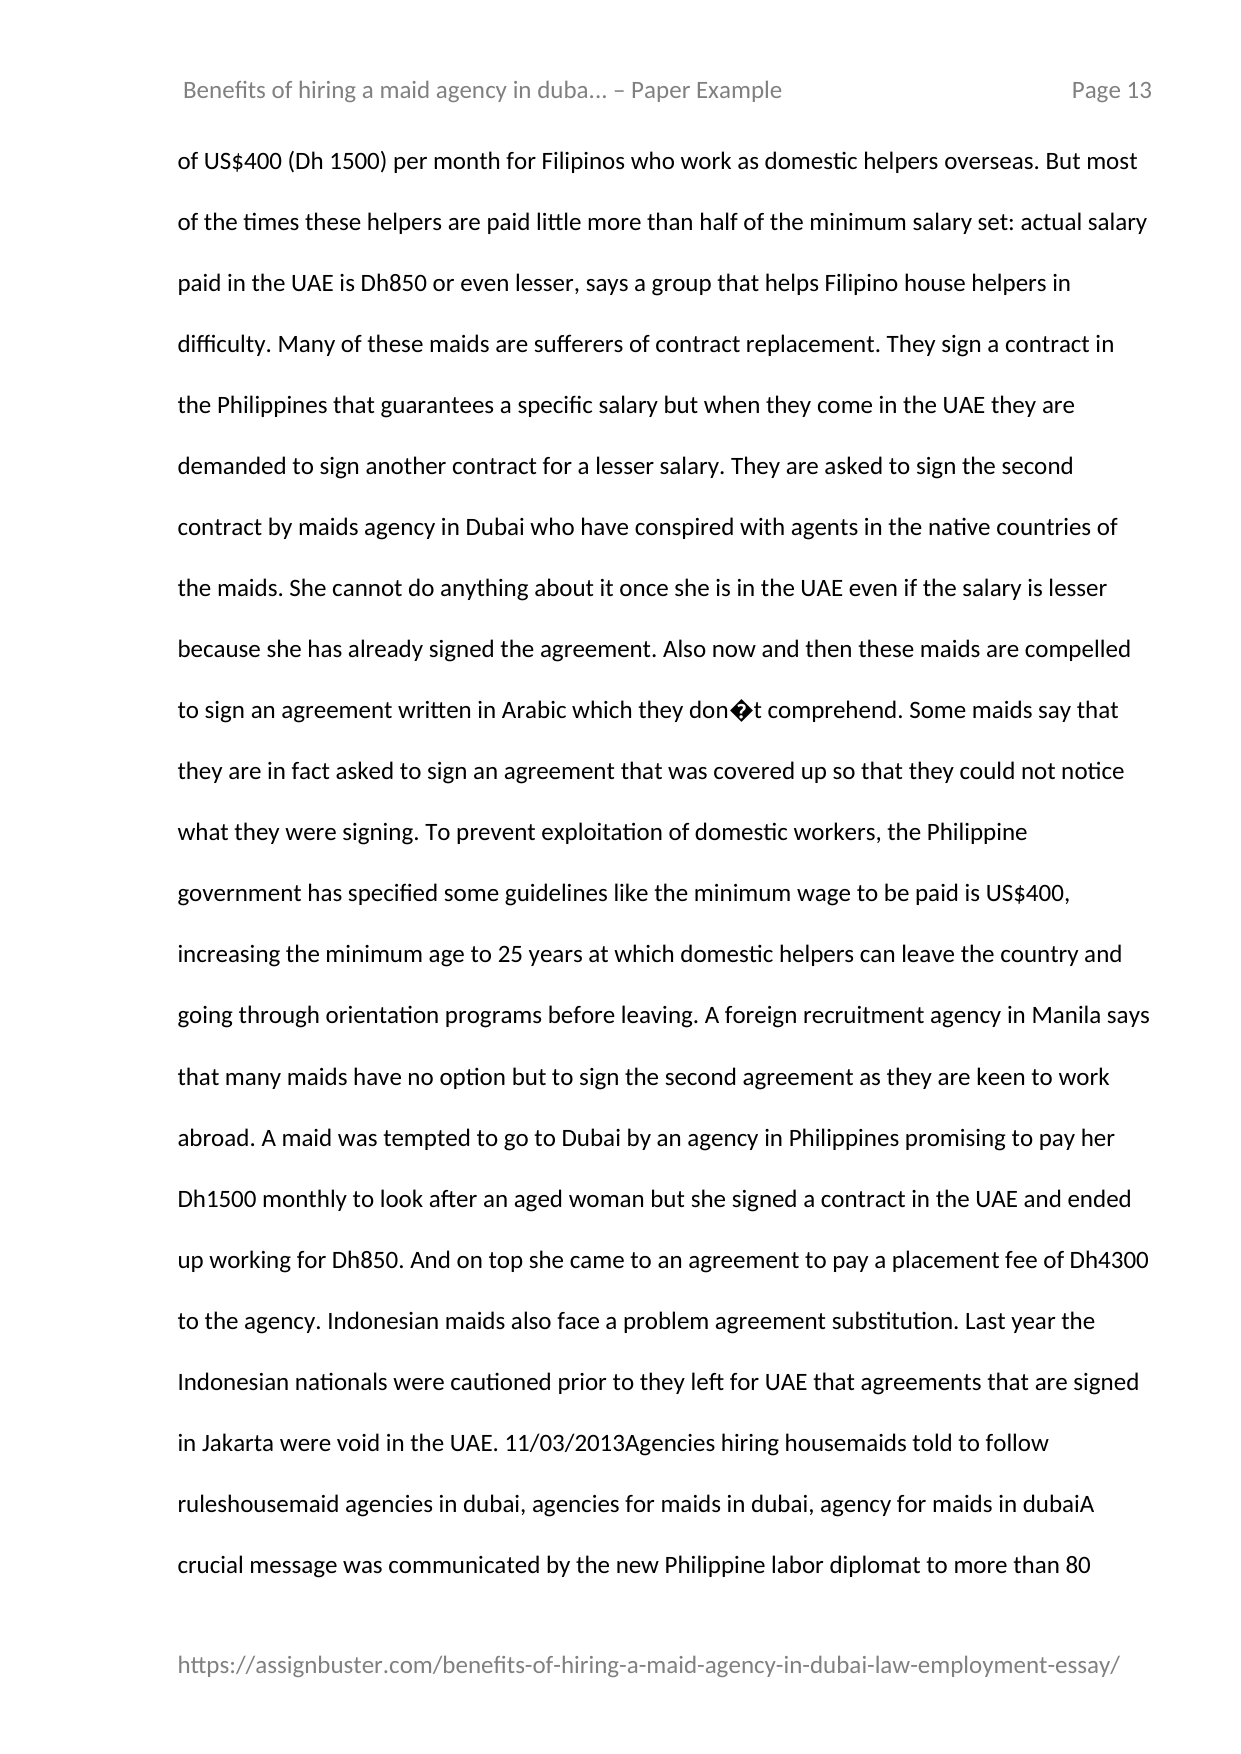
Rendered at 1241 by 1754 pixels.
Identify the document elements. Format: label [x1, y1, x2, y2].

text [177, 145, 1152, 1579]
